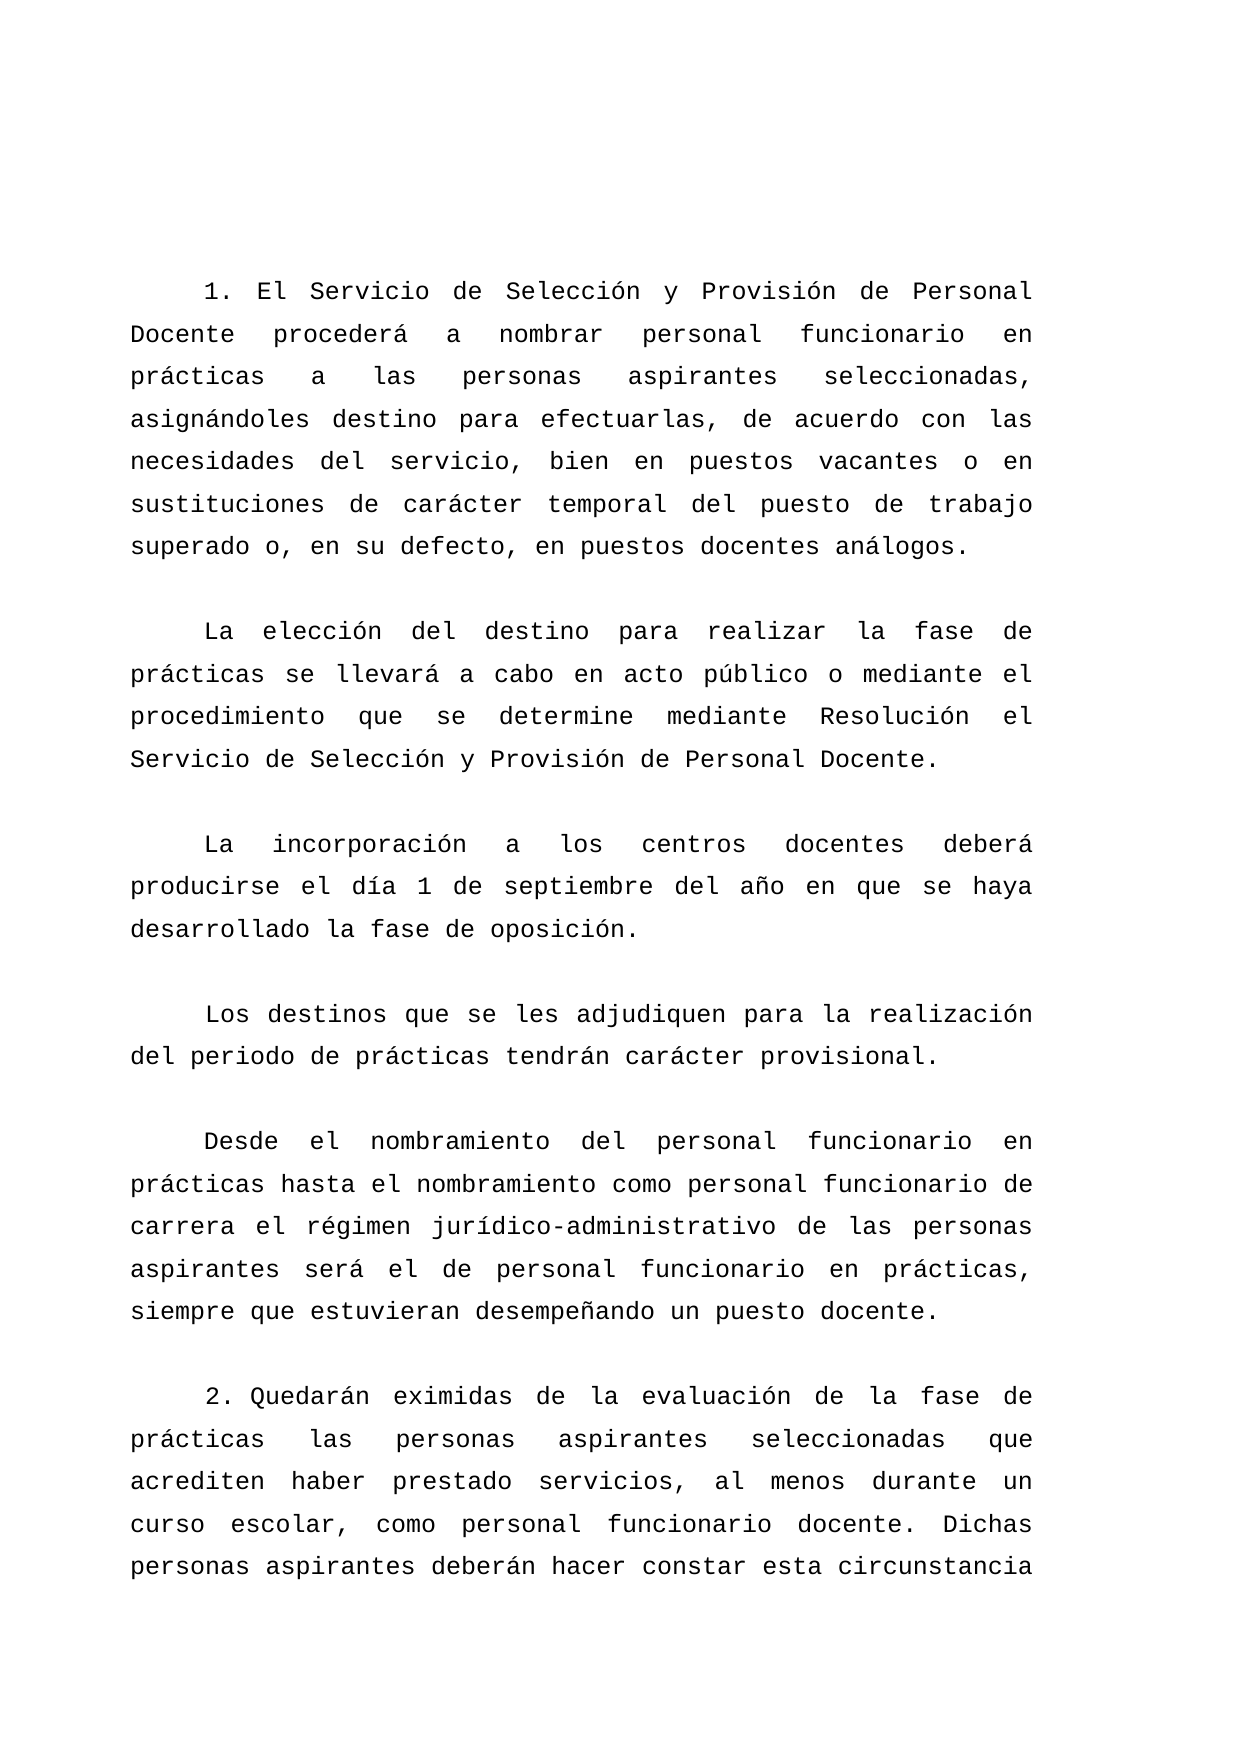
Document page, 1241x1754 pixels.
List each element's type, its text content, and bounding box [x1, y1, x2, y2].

text La elección del destino para realizar la fase de prácticas se llevará a cabo en acto público o mediante el procedimiento que se determine mediante Resolución el Servicio de Selección y Provisión de Personal Docente. [130, 619, 1033, 774]
text La incorporación a los centros docentes deberá producirse el día 1 de septiembre del año en que se haya desarrollado la fase de oposición. [130, 831, 1033, 944]
text Los destinos que se les adjudiquen para la realización del periodo de prácticas tendrán carácter provisional. [130, 1001, 1033, 1072]
text Desde el nombramiento del personal funcionario en prácticas hasta el nombramiento como personal funcionario de carrera el régimen jurídico-administrativo de las personas aspirantes será el de personal funcionario en prácticas, siempre que estuvieran desempeñando un puesto docente. [130, 1129, 1033, 1327]
text 1. El Servicio de Selección y Provisión de Personal Docente procederá a nombrar personal funcionario en prácticas a las personas aspirantes seleccionadas, asignándoles destino para efectuarlas, de acuerdo con las necesidades del servicio, bien en puestos vacantes o en sustituciones de carácter temporal del puesto de trabajo superado o, en su defecto, en puestos docentes análogos. [130, 279, 1033, 562]
